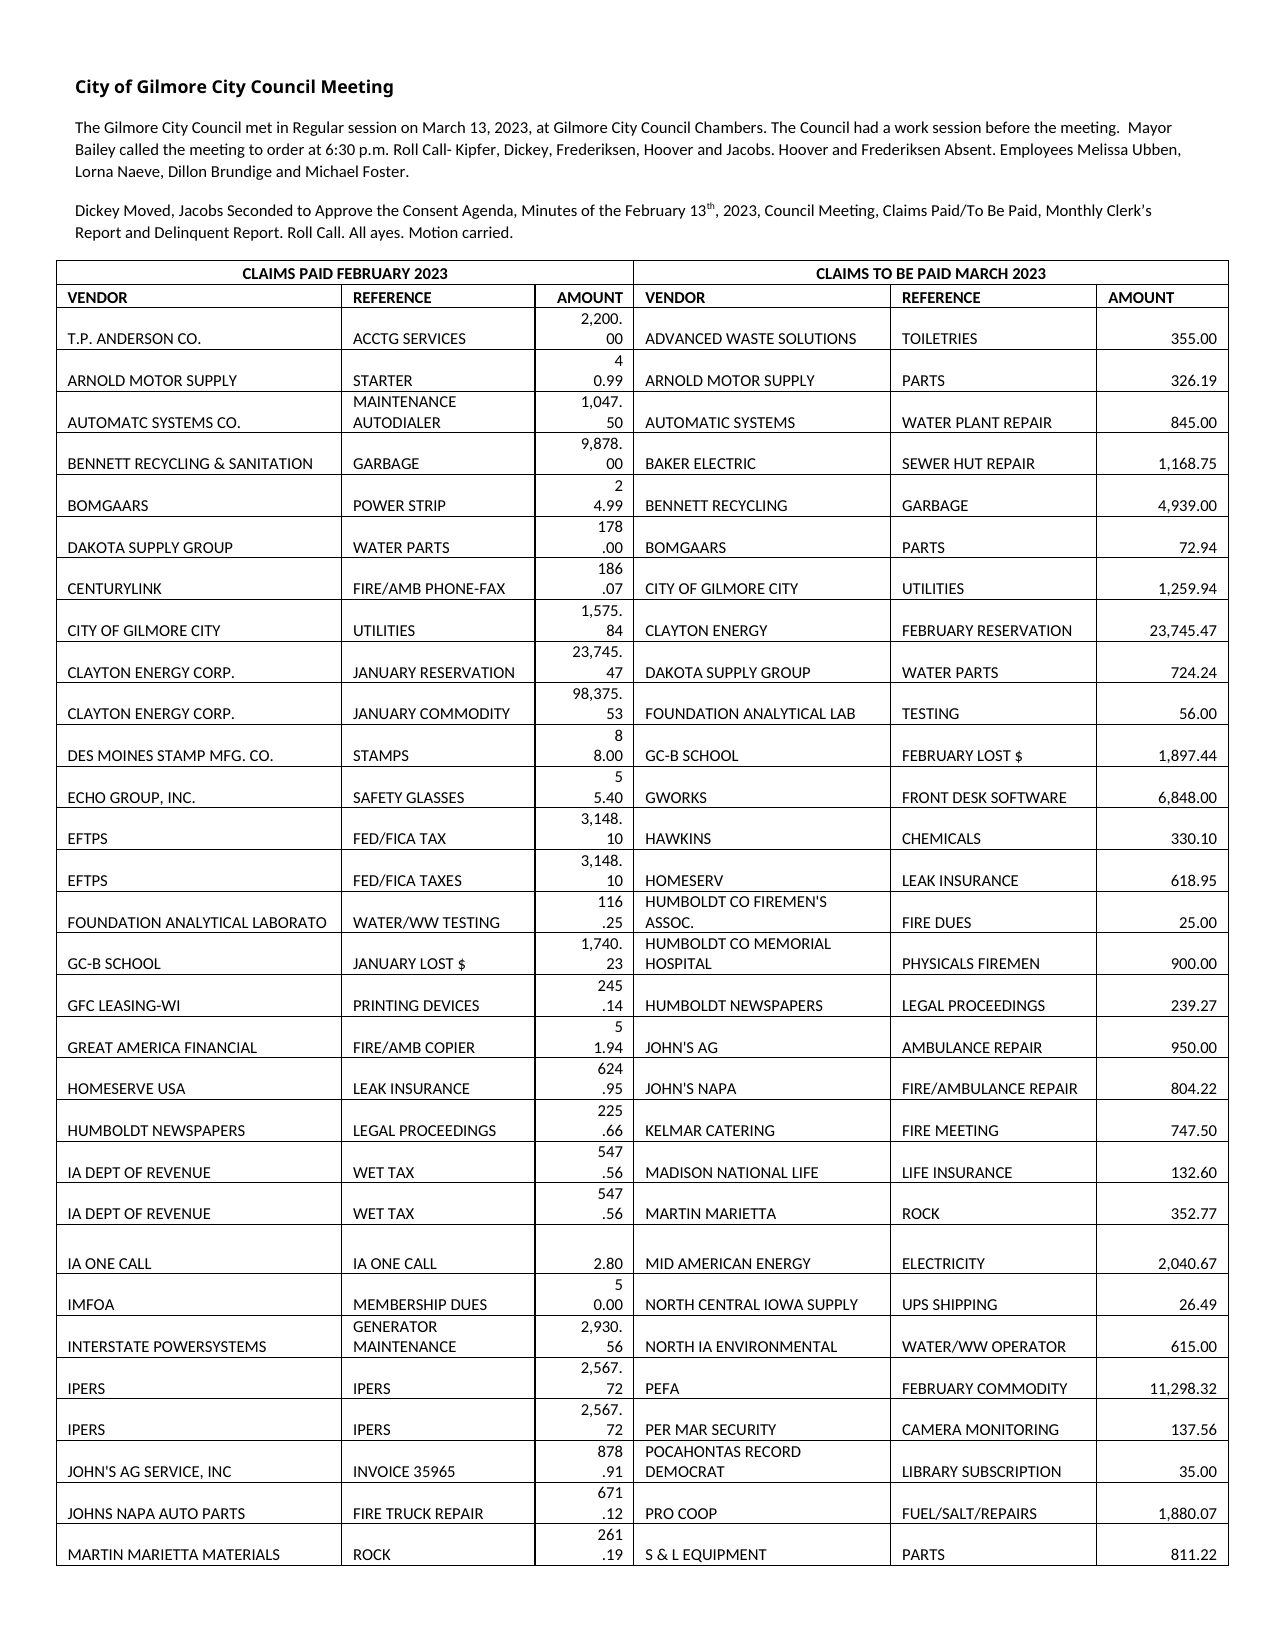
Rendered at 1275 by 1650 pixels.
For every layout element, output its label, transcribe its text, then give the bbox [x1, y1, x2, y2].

table_cell POWER STRIP [342, 475, 534, 516]
table_cell ROCK [342, 1524, 534, 1565]
table_cell 352.77 [1097, 1183, 1228, 1224]
table_cell 11,298.32 [1097, 1358, 1228, 1398]
table_cell 804.22 [1097, 1058, 1228, 1099]
table_cell 55.40 [536, 767, 633, 807]
table_cell HAWKINS [634, 808, 890, 849]
table_cell SAFETY GLASSES [342, 767, 534, 807]
table_cell CLAYTON ENERGY [634, 600, 890, 641]
table_cell 137.56 [1097, 1399, 1228, 1440]
table_header CLAIMS TO BE PAID MARCH 2023 [634, 261, 1228, 284]
table_cell HOMESERV [634, 850, 890, 891]
table_cell LIFE INSURANCE [891, 1142, 1096, 1182]
table_cell 26.49 [1097, 1274, 1228, 1315]
table_cell 618.95 [1097, 850, 1228, 891]
table_cell BOMGAARS [57, 475, 341, 516]
table_cell 1,259.94 [1097, 558, 1228, 599]
table_cell MARTIN MARIETTA [634, 1183, 890, 1224]
table_cell 1,740.23 [536, 933, 633, 974]
table_cell IPERS [57, 1358, 341, 1398]
table_cell BENNETT RECYCLING & SANITATION [57, 433, 341, 474]
table_cell ADVANCED WASTE SOLUTIONS [634, 308, 890, 349]
table_cell 747.50 [1097, 1100, 1228, 1141]
table_cell 547.56 [536, 1142, 633, 1182]
table_cell TOILETRIES [891, 308, 1096, 349]
table_cell 878.91 [536, 1441, 633, 1482]
table_cell EFTPS [57, 808, 341, 849]
table_cell CENTURYLINK [57, 558, 341, 599]
table_cell 811.22 [1097, 1524, 1228, 1565]
table_cell GWORKS [634, 767, 890, 807]
table_cell JOHNS NAPA AUTO PARTS [57, 1483, 341, 1523]
table_cell 245.14 [536, 975, 633, 1016]
table_cell 950.00 [1097, 1017, 1228, 1057]
table_cell 23,745.47 [1097, 600, 1228, 641]
table_cell 23,745.47 [536, 642, 633, 682]
table_cell GFC LEASING-WI [57, 975, 341, 1016]
table_cell JOHN'S AG SERVICE, INC [57, 1441, 341, 1482]
table_cell HUMBOLDT CO MEMORIAL HOSPITAL [634, 933, 890, 974]
table_cell 2,930.56 [536, 1316, 633, 1357]
table_cell BAKER ELECTRIC [634, 433, 890, 474]
table_cell PHYSICALS FIREMEN [891, 933, 1096, 974]
table_cell FED/FICA TAX [342, 808, 534, 849]
table_cell LEGAL PROCEEDINGS [342, 1100, 534, 1141]
table_cell JOHN'S NAPA [634, 1058, 890, 1099]
table_cell FEBRUARY RESERVATION [891, 600, 1096, 641]
table_cell AMBULANCE REPAIR [891, 1017, 1096, 1057]
table_cell 98,375.53 [536, 683, 633, 724]
table_cell INTERSTATE POWERSYSTEMS [57, 1316, 341, 1357]
table_cell BENNETT RECYCLING [634, 475, 890, 516]
table_cell 24.99 [536, 475, 633, 516]
table_cell 326.19 [1097, 350, 1228, 391]
table_cell JOHN'S AG [634, 1017, 890, 1057]
table_cell WATER PARTS [891, 642, 1096, 682]
table_cell WATER/WW TESTING [342, 892, 534, 932]
table_cell S & L EQUIPMENT [634, 1524, 890, 1565]
table_cell 132.60 [1097, 1142, 1228, 1182]
table_cell LEGAL PROCEEDINGS [891, 975, 1096, 1016]
table_cell 9,878.00 [536, 433, 633, 474]
table_cell HOMESERVE USA [57, 1058, 341, 1099]
table_cell 4,939.00 [1097, 475, 1228, 516]
table_cell EFTPS [57, 850, 341, 891]
table_cell POCAHONTAS RECORD DEMOCRAT [634, 1441, 890, 1482]
table_cell FOUNDATION ANALYTICAL LAB [634, 683, 890, 724]
table_cell NORTH CENTRAL IOWA SUPPLY [634, 1274, 890, 1315]
table_cell SEWER HUT REPAIR [891, 433, 1096, 474]
table_cell T.P. ANDERSON CO. [57, 308, 341, 349]
table_cell NORTH IA ENVIRONMENTAL [634, 1316, 890, 1357]
table_cell IPERS [57, 1399, 341, 1440]
table_cell PRO COOP [634, 1483, 890, 1523]
table_cell IMFOA [57, 1274, 341, 1315]
table_cell INVOICE 35965 [342, 1441, 534, 1482]
table_cell PEFA [634, 1358, 890, 1398]
table_cell 1,168.75 [1097, 433, 1228, 474]
table_cell 116.25 [536, 892, 633, 932]
table_cell 72.94 [1097, 517, 1228, 557]
table_cell IA ONE CALL [57, 1225, 341, 1273]
table_cell VENDOR [57, 285, 341, 307]
table_cell MAINTENANCE AUTODIALER [342, 392, 534, 432]
table_cell 25.00 [1097, 892, 1228, 932]
table_header CLAIMS PAID FEBRUARY 2023 [57, 261, 633, 284]
table_cell STAMPS [342, 725, 534, 766]
table_cell GENERATOR MAINTENANCE [342, 1316, 534, 1357]
table_cell PER MAR SECURITY [634, 1399, 890, 1440]
table_cell 355.00 [1097, 308, 1228, 349]
table_cell FIRE MEETING [891, 1100, 1096, 1141]
table_cell FIRE/AMB PHONE-FAX [342, 558, 534, 599]
table_cell 2,200.00 [536, 308, 633, 349]
table_cell 3,148.10 [536, 850, 633, 891]
table_cell HUMBOLDT NEWSPAPERS [57, 1100, 341, 1141]
table_cell IPERS [342, 1358, 534, 1398]
table_cell 88.00 [536, 725, 633, 766]
table_cell IPERS [342, 1399, 534, 1440]
table_cell FOUNDATION ANALYTICAL LABORATO [57, 892, 341, 932]
table_cell HUMBOLDT CO FIREMEN'S ASSOC. [634, 892, 890, 932]
table_cell ROCK [891, 1183, 1096, 1224]
table_cell CHEMICALS [891, 808, 1096, 849]
table_cell UTILITIES [342, 600, 534, 641]
table_cell 40.99 [536, 350, 633, 391]
table_cell 3,148.10 [536, 808, 633, 849]
table_cell JANUARY RESERVATION [342, 642, 534, 682]
table_cell 35.00 [1097, 1441, 1228, 1482]
table_cell 724.24 [1097, 642, 1228, 682]
table_cell WATER/WW OPERATOR [891, 1316, 1096, 1357]
table_cell FEBRUARY LOST $ [891, 725, 1096, 766]
table_cell JANUARY COMMODITY [342, 683, 534, 724]
table_cell JANUARY LOST $ [342, 933, 534, 974]
table_cell 615.00 [1097, 1316, 1228, 1357]
table_cell 261.19 [536, 1524, 633, 1565]
table_cell 186.07 [536, 558, 633, 599]
table_cell IA ONE CALL [342, 1225, 534, 1273]
table_cell IA DEPT OF REVENUE [57, 1183, 341, 1224]
table_cell ECHO GROUP, INC. [57, 767, 341, 807]
table_cell FRONT DESK SOFTWARE [891, 767, 1096, 807]
table_cell AMOUNT [1097, 285, 1228, 307]
table_cell 56.00 [1097, 683, 1228, 724]
table_cell 225.66 [536, 1100, 633, 1141]
table_cell PARTS [891, 350, 1096, 391]
table_cell PARTS [891, 517, 1096, 557]
table_cell DAKOTA SUPPLY GROUP [57, 517, 341, 557]
table_cell PRINTING DEVICES [342, 975, 534, 1016]
table_cell 50.00 [536, 1274, 633, 1315]
table_cell BOMGAARS [634, 517, 890, 557]
table_cell WET TAX [342, 1183, 534, 1224]
table_cell REFERENCE [891, 285, 1096, 307]
table_cell FIRE/AMB COPIER [342, 1017, 534, 1057]
table_cell ARNOLD MOTOR SUPPLY [57, 350, 341, 391]
table_cell 239.27 [1097, 975, 1228, 1016]
table_cell 671.12 [536, 1483, 633, 1523]
text Dickey Moved, Jacobs Seconded to Approve the Consent Agenda, Minutes of the February 13th, 2023, Council Meeting, Claims Paid/To Be Paid, Monthly Clerk’s Report and Delinquent Report. Roll Call. All ayes. Motion carried. [75, 200, 1200, 242]
table_cell 51.94 [536, 1017, 633, 1057]
table_cell AMOUNT [536, 285, 633, 307]
table_cell 178.00 [536, 517, 633, 557]
table_cell 2.80 [536, 1225, 633, 1273]
table_cell GARBAGE [891, 475, 1096, 516]
table_cell CAMERA MONITORING [891, 1399, 1096, 1440]
table_cell DAKOTA SUPPLY GROUP [634, 642, 890, 682]
table_cell FED/FICA TAXES [342, 850, 534, 891]
table_cell 1,897.44 [1097, 725, 1228, 766]
table_cell WATER PLANT REPAIR [891, 392, 1096, 432]
table_cell ELECTRICITY [891, 1225, 1096, 1273]
table_cell AUTOMATC SYSTEMS CO. [57, 392, 341, 432]
table_cell 2,567.72 [536, 1358, 633, 1398]
table_cell VENDOR [634, 285, 890, 307]
table_cell LEAK INSURANCE [891, 850, 1096, 891]
table_cell CLAYTON ENERGY CORP. [57, 683, 341, 724]
table_cell TESTING [891, 683, 1096, 724]
table_cell 2,040.67 [1097, 1225, 1228, 1273]
table_cell FEBRUARY COMMODITY [891, 1358, 1096, 1398]
table_cell ACCTG SERVICES [342, 308, 534, 349]
table_cell WATER PARTS [342, 517, 534, 557]
table_cell CLAYTON ENERGY CORP. [57, 642, 341, 682]
table_cell CITY OF GILMORE CITY [634, 558, 890, 599]
table_cell 1,047.50 [536, 392, 633, 432]
table_cell 845.00 [1097, 392, 1228, 432]
table_cell ARNOLD MOTOR SUPPLY [634, 350, 890, 391]
table_cell FIRE DUES [891, 892, 1096, 932]
table_cell MARTIN MARIETTA MATERIALS [57, 1524, 341, 1565]
text The Gilmore City Council met in Regular session on March 13, 2023, at Gilmore City Council Chambers. The Council had a work session before the meeting. Mayor Bailey called the meeting to order at 6:30 p.m. Roll Call- Kipfer, Dickey, Frederiksen, Hoover and Jacobs. Hoover and Frederiksen Absent. Employees Melissa Ubben, Lorna Naeve, Dillon Brundige and Michael Foster. [75, 118, 1200, 182]
table_cell 900.00 [1097, 933, 1228, 974]
table_cell REFERENCE [342, 285, 534, 307]
table_cell IA DEPT OF REVENUE [57, 1142, 341, 1182]
table_cell MADISON NATIONAL LIFE [634, 1142, 890, 1182]
table_cell 547.56 [536, 1183, 633, 1224]
table_cell GREAT AMERICA FINANCIAL [57, 1017, 341, 1057]
table_cell 1,880.07 [1097, 1483, 1228, 1523]
table_cell PARTS [891, 1524, 1096, 1565]
table_cell GARBAGE [342, 433, 534, 474]
table_cell FIRE/AMBULANCE REPAIR [891, 1058, 1096, 1099]
table_cell 2,567.72 [536, 1399, 633, 1440]
text City of Gilmore City Council Meeting [75, 75, 1200, 99]
table_cell WET TAX [342, 1142, 534, 1182]
table_cell DES MOINES STAMP MFG. CO. [57, 725, 341, 766]
table_cell CITY OF GILMORE CITY [57, 600, 341, 641]
table_cell GC-B SCHOOL [634, 725, 890, 766]
table_cell KELMAR CATERING [634, 1100, 890, 1141]
table_cell STARTER [342, 350, 534, 391]
table_cell GC-B SCHOOL [57, 933, 341, 974]
table_cell 330.10 [1097, 808, 1228, 849]
table_cell LIBRARY SUBSCRIPTION [891, 1441, 1096, 1482]
table_cell UPS SHIPPING [891, 1274, 1096, 1315]
table_cell 6,848.00 [1097, 767, 1228, 807]
table_cell FUEL/SALT/REPAIRS [891, 1483, 1096, 1523]
table_cell 1,575.84 [536, 600, 633, 641]
table_cell 624.95 [536, 1058, 633, 1099]
table_cell AUTOMATIC SYSTEMS [634, 392, 890, 432]
table_cell UTILITIES [891, 558, 1096, 599]
table_cell MID AMERICAN ENERGY [634, 1225, 890, 1273]
table_cell HUMBOLDT NEWSPAPERS [634, 975, 890, 1016]
table_cell LEAK INSURANCE [342, 1058, 534, 1099]
table_cell FIRE TRUCK REPAIR [342, 1483, 534, 1523]
table_cell MEMBERSHIP DUES [342, 1274, 534, 1315]
